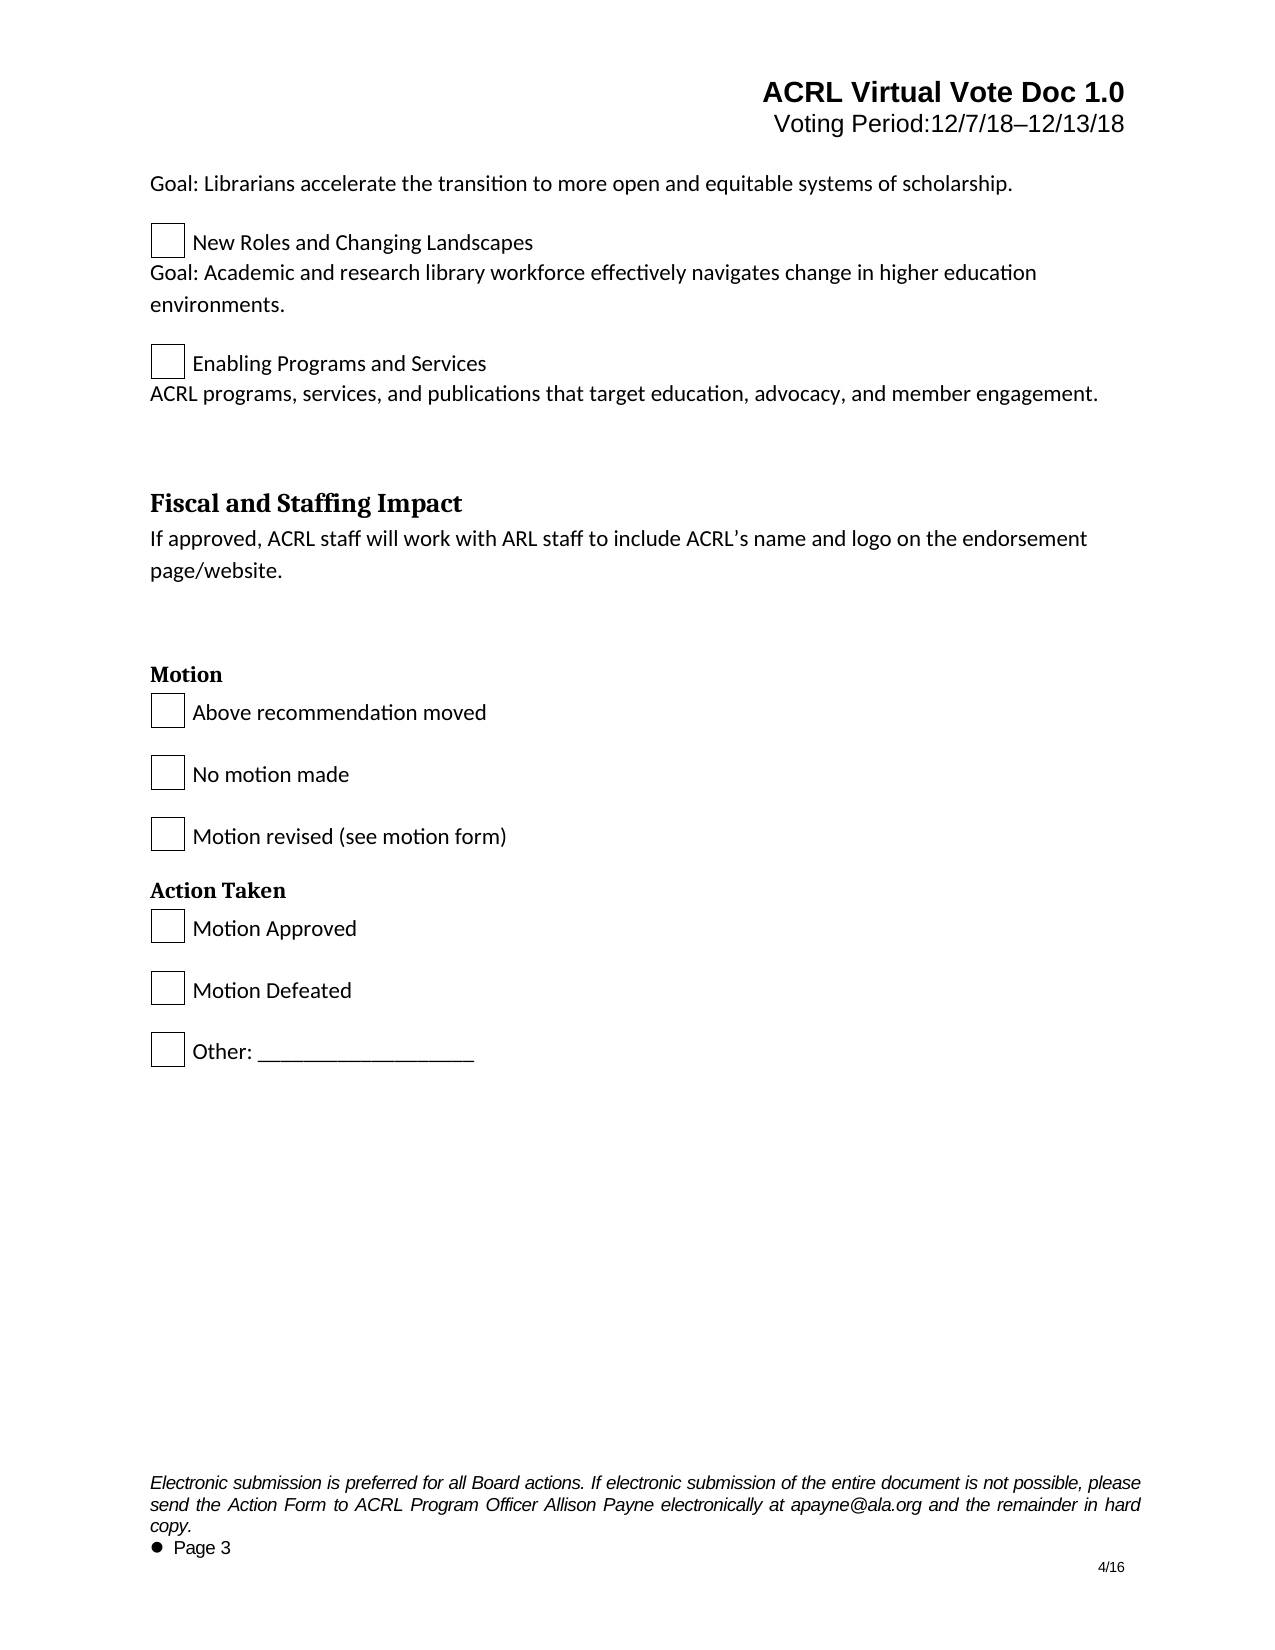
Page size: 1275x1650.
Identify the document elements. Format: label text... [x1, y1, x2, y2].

text Motion revised (see motion form) [150, 816, 1125, 852]
text Goal: Librarians accelerate the transition to more open and equitable systems of scholarship. [150, 169, 1125, 197]
text Goal: Academic and research library workforce effectively navigates change in higher education environments. [150, 258, 1125, 318]
text Above recommendation moved [150, 692, 1125, 728]
subtitle Action Taken [150, 878, 1125, 904]
text If approved, ACRL staff will work with ARL staff to include ACRL’s name and logo on the endorsement page/website. [150, 524, 1125, 584]
text No motion made [150, 754, 1125, 790]
text Other: ___________________ [150, 1031, 1125, 1067]
text Motion Defeated [150, 970, 1125, 1005]
text Enabling Programs and Services [150, 343, 1125, 379]
subtitle Motion [150, 662, 1125, 688]
text Motion Approved [150, 908, 1125, 943]
text ACRL programs, services, and publications that target education, advocacy, and member engagement. [150, 379, 1125, 407]
text New Roles and Changing Landscapes [150, 222, 1125, 258]
subtitle Fiscal and Staffing Impact [150, 488, 1125, 519]
